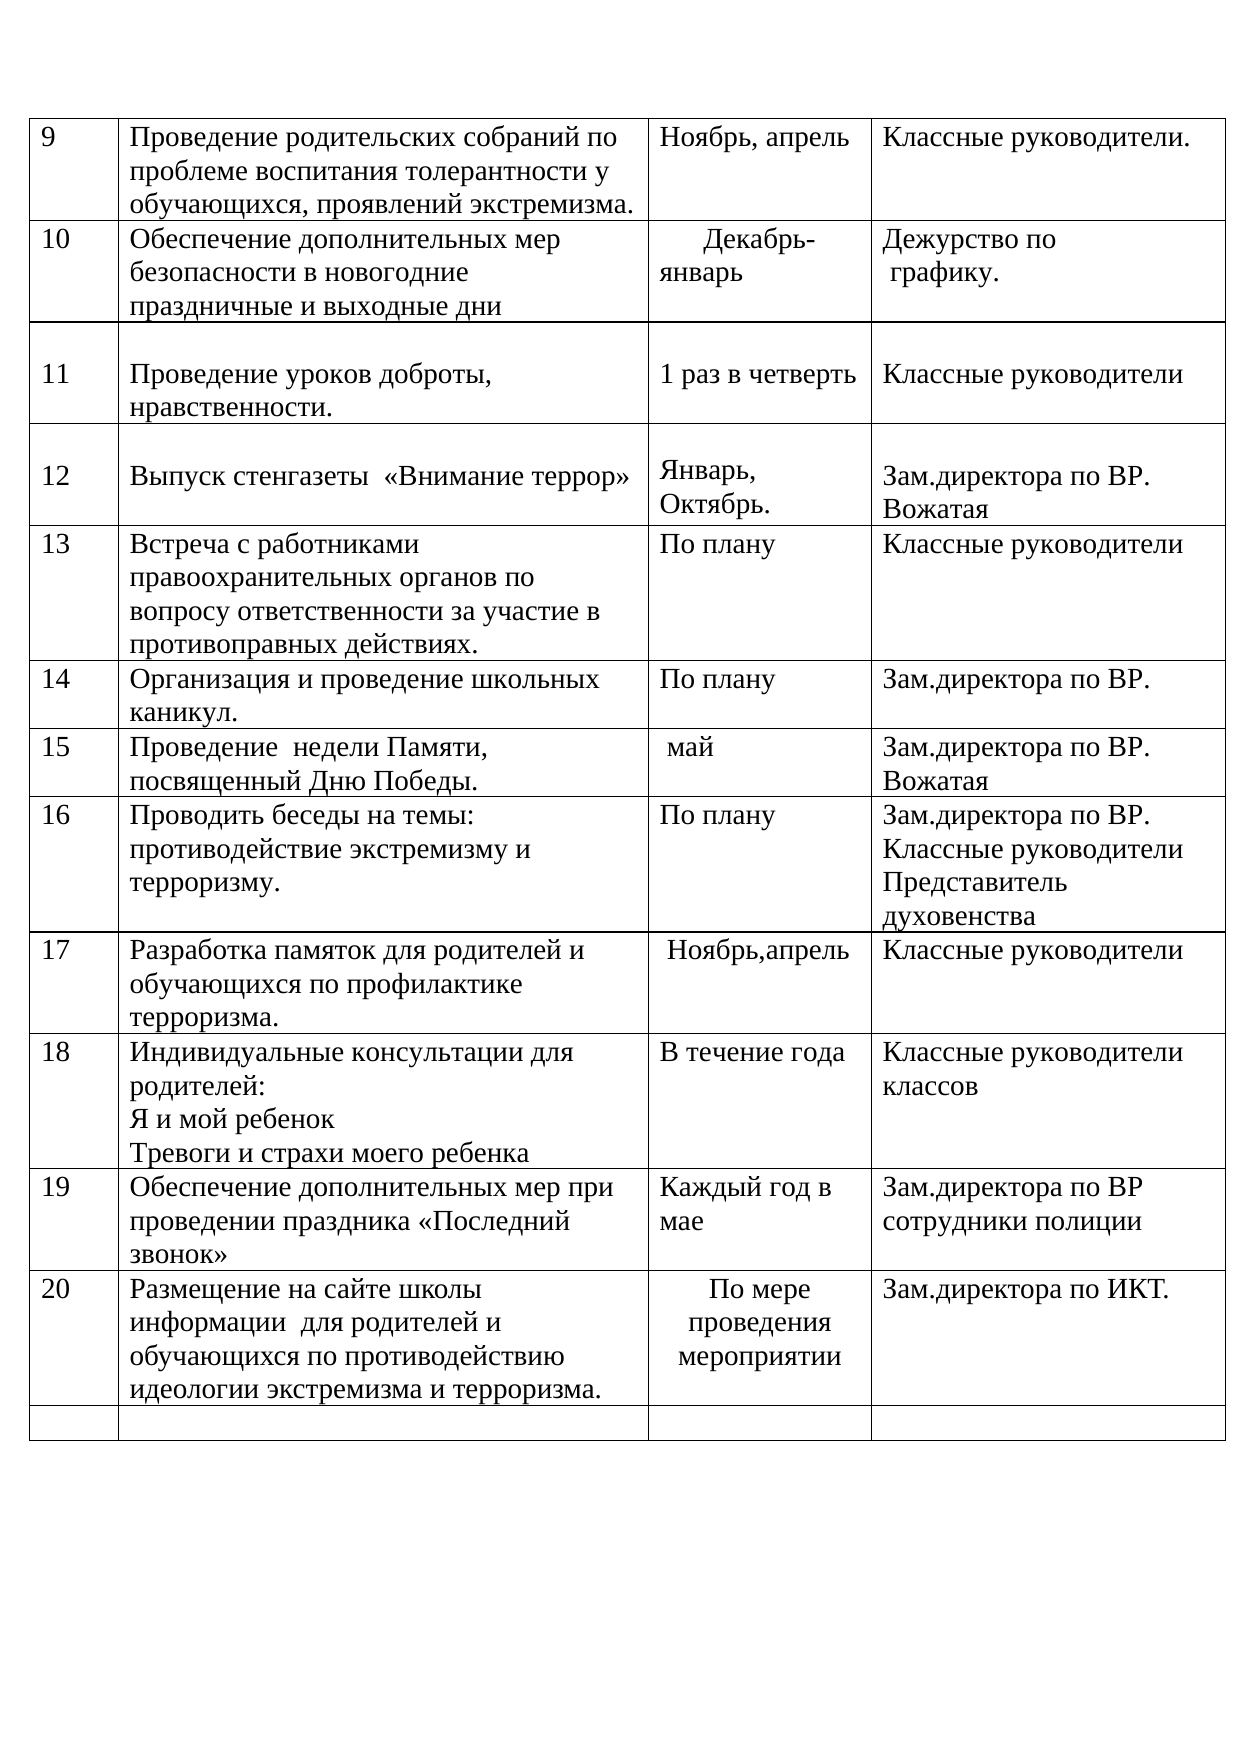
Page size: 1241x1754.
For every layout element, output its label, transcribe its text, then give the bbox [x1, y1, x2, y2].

table_cell По плану [649, 661, 871, 728]
table_cell [119, 1406, 648, 1440]
table_cell Ноябрь,апрель [649, 933, 871, 1033]
table_cell 11 [30, 323, 118, 423]
table_cell Зам.директора по ВР сотрудники полиции [872, 1169, 1225, 1270]
table_cell Каждый год в мае [649, 1169, 871, 1270]
table_cell По плану [649, 526, 871, 660]
table_cell Проведение родительских собраний по проблеме воспитания толерантности у обучающихся, проявлений экстремизма. [119, 119, 648, 220]
table_cell 16 [30, 797, 118, 931]
table_cell 9 [30, 119, 118, 220]
table_cell [872, 1406, 1225, 1440]
table_cell 14 [30, 661, 118, 728]
table_cell 13 [30, 526, 118, 660]
table_cell Выпуск стенгазеты «Внимание террор» [119, 424, 648, 525]
table_cell Индивидуальные консультации для родителей: Я и мой ребенок Тревоги и страхи моего ребенка [119, 1034, 648, 1168]
table_cell Зам.директора по ВР. Вожатая [872, 424, 1225, 525]
table_cell 18 [30, 1034, 118, 1168]
table_cell 12 [30, 424, 118, 525]
table_cell 1 раз в четверть [649, 323, 871, 423]
table_cell Встреча с работниками правоохранительных органов по вопросу ответственности за участие в противоправных действиях. [119, 526, 648, 660]
table_cell По плану [649, 797, 871, 931]
table_cell Зам.директора по ИКТ. [872, 1271, 1225, 1405]
table_cell 15 [30, 729, 118, 796]
table_cell [30, 1406, 118, 1440]
table_cell В течение года [649, 1034, 871, 1168]
table_cell Классные руководители классов [872, 1034, 1225, 1168]
table_cell Дежурство по графику. [872, 221, 1225, 321]
table_cell Проведение недели Памяти, посвященный Дню Победы. [119, 729, 648, 796]
table_cell По мере проведения мероприятии [649, 1271, 871, 1405]
table_cell Зам.директора по ВР. [872, 661, 1225, 728]
table_cell май [649, 729, 871, 796]
table_cell Организация и проведение школьных каникул. [119, 661, 648, 728]
table_cell Размещение на сайте школы информации для родителей и обучающихся по противодействию идеологии экстремизма и терроризма. [119, 1271, 648, 1405]
table_cell Декабрь-январь [649, 221, 871, 321]
table_cell Классные руководители [872, 933, 1225, 1033]
table_cell Проводить беседы на темы: противодействие экстремизму и терроризму. [119, 797, 648, 931]
table_cell 10 [30, 221, 118, 321]
table_cell Зам.директора по ВР. Вожатая [872, 729, 1225, 796]
table_cell Проведение уроков доброты, нравственности. [119, 323, 648, 423]
table_cell Январь, Октябрь. [649, 424, 871, 525]
table_cell Ноябрь, апрель [649, 119, 871, 220]
table_cell 19 [30, 1169, 118, 1270]
table_cell 17 [30, 933, 118, 1033]
table_cell Классные руководители [872, 526, 1225, 660]
table_cell Обеспечение дополнительных мер безопасности в новогодние праздничные и выходные дни [119, 221, 648, 321]
table_cell Разработка памяток для родителей и обучающихся по профилактике терроризма. [119, 933, 648, 1033]
table_cell Зам.директора по ВР. Классные руководители Представитель духовенства [872, 797, 1225, 931]
table_cell Классные руководители. [872, 119, 1225, 220]
table_cell 20 [30, 1271, 118, 1405]
table_cell Классные руководители [872, 323, 1225, 423]
table_cell [649, 1406, 871, 1440]
table_cell Обеспечение дополнительных мер при проведении праздника «Последний звонок» [119, 1169, 648, 1270]
